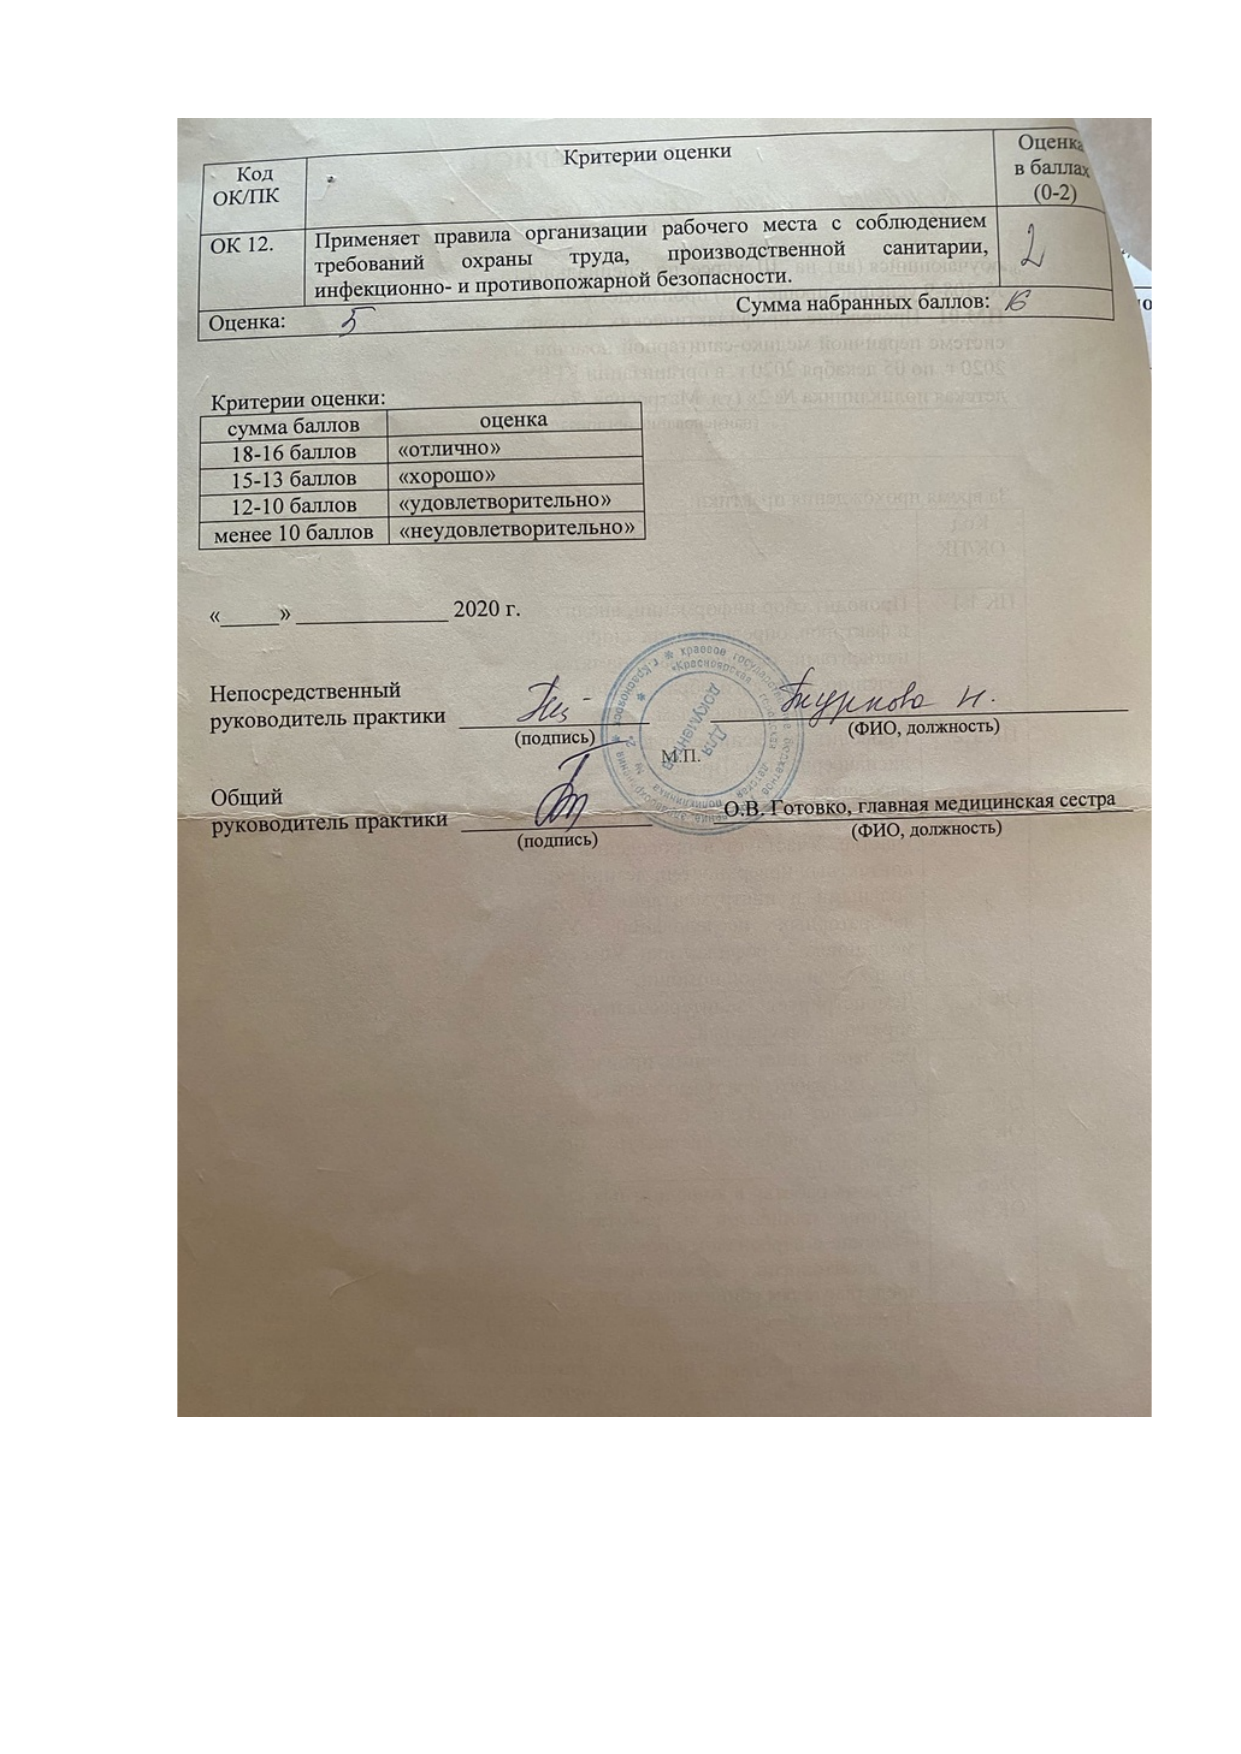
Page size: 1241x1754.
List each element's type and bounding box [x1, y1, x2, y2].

picture [177, 118, 1152, 1417]
